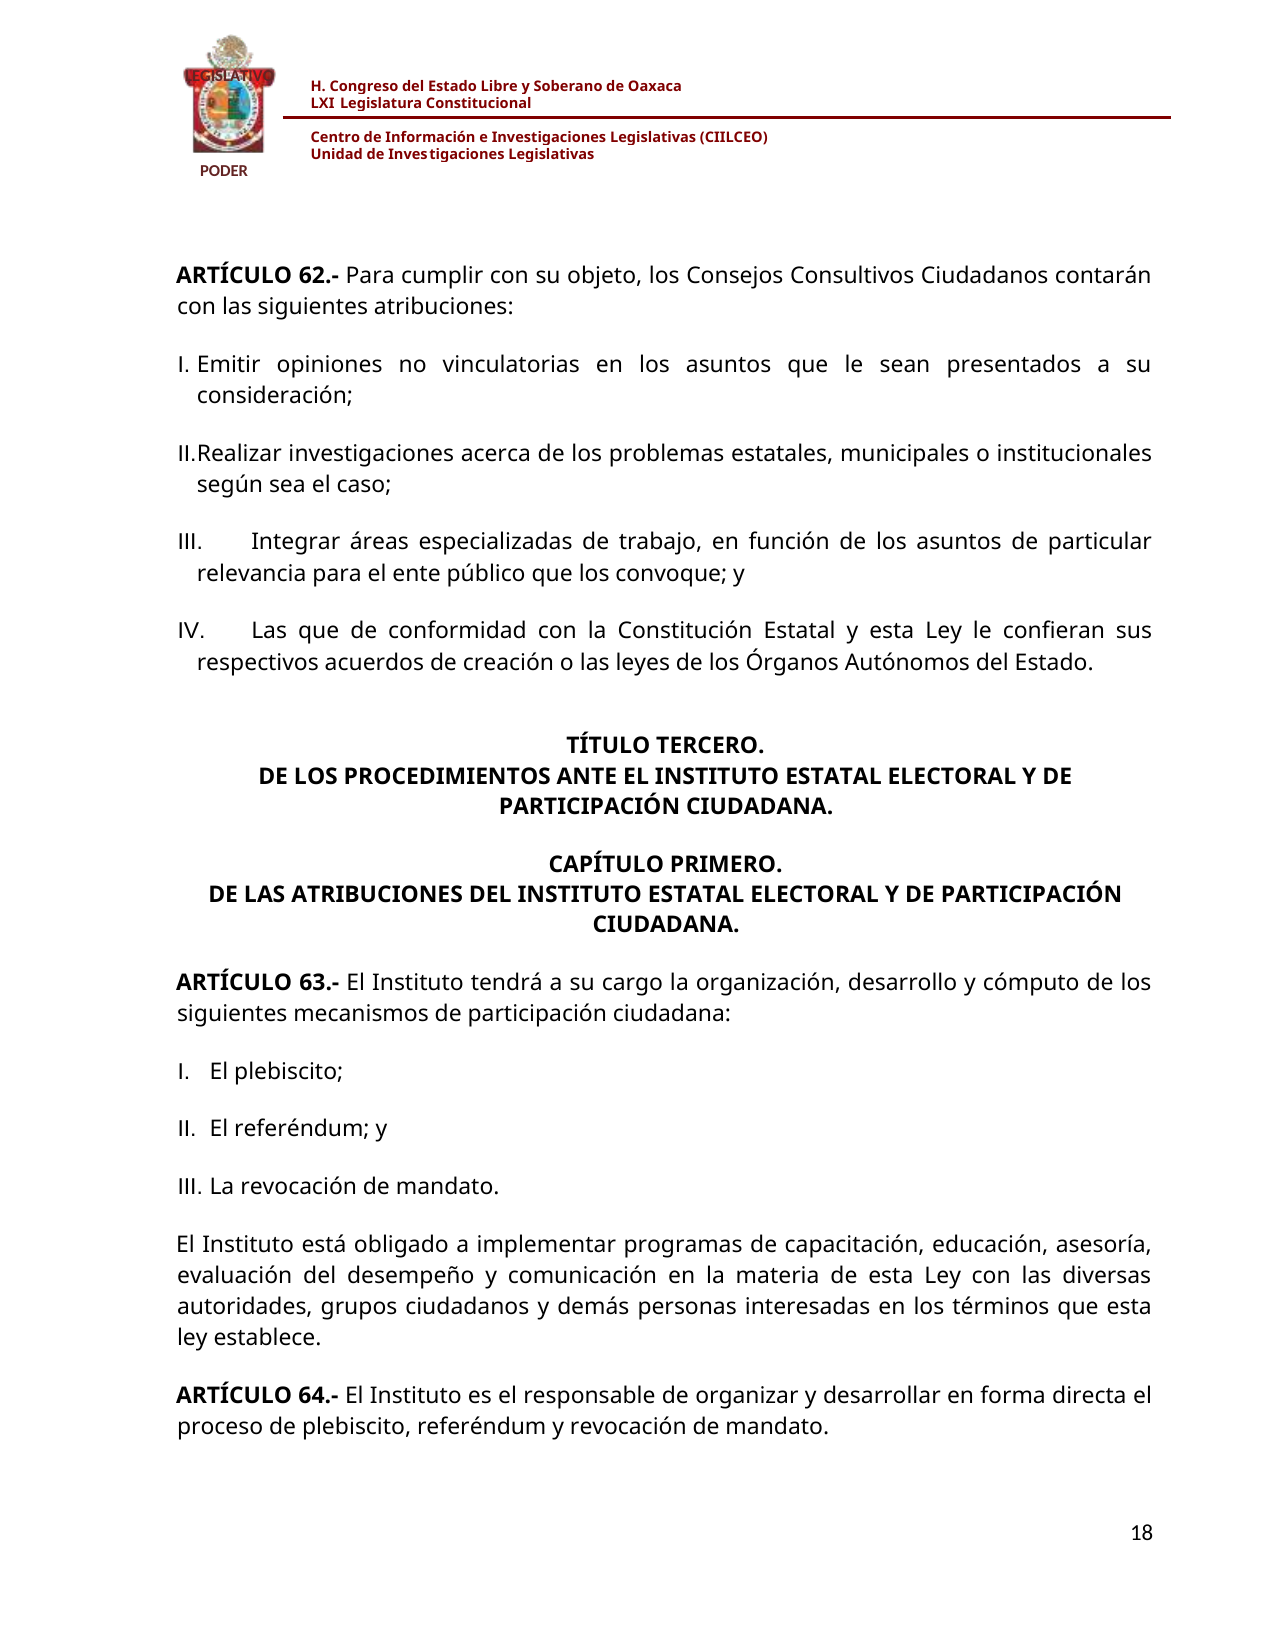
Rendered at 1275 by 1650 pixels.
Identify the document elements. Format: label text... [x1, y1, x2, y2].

list Integrar áreas especializadas de trabajo, en función de los asuntos de particular relevancia para el ente público que los convoque; y [177, 525, 1153, 588]
subtitle DE LAS ATRIBUCIONES DEL INSTITUTO ESTATAL ELECTORAL Y DE PARTICIPACIÓN CIUDADANA. [177, 878, 1153, 939]
picture [176, 33, 284, 156]
list La revocación de mandato. [177, 1170, 1153, 1201]
list El referéndum; y [177, 1112, 1153, 1143]
list El plebiscito; [177, 1055, 1153, 1086]
text El Instituto está obligado a implementar programas de capacitación, educación, asesoría, evaluación del desempeño y comunicación en la materia de esta Ley con las diversas autoridades, grupos ciudadanos y demás personas interesadas en los términos que esta ley establece. [176, 1227, 1153, 1352]
subtitle TÍTULO TERCERO. [177, 729, 1153, 760]
list Las que de conformidad con la Constitución Estatal y esta Ley le confieran sus respectivos acuerdos de creación o las leyes de los Órganos Autónomos del Estado. [177, 614, 1153, 677]
list Realizar investigaciones acerca de los problemas estatales, municipales o institucionales según sea el caso; [177, 436, 1153, 499]
subtitle CAPÍTULO PRIMERO. [177, 848, 1153, 878]
text ARTÍCULO 64.- El Instituto es el responsable de organizar y desarrollar en forma directa el proceso de plebiscito, referéndum y revocación de mandato. [176, 1379, 1153, 1441]
text ARTÍCULO 62.- Para cumplir con su objeto, los Consejos Consultivos Ciudadanos contarán con las siguientes atribuciones: [176, 259, 1153, 321]
text ARTÍCULO 63.- El Instituto tendrá a su cargo la organización, desarrollo y cómputo de los siguientes mecanismos de participación ciudadana: [176, 966, 1153, 1028]
subtitle DE LOS PROCEDIMIENTOS ANTE EL INSTITUTO ESTATAL ELECTORAL Y DE PARTICIPACIÓN CIUDADANA. [177, 760, 1153, 821]
list Emitir opiniones no vinculatorias en los asuntos que le sean presentados a su consideración; [177, 348, 1153, 410]
